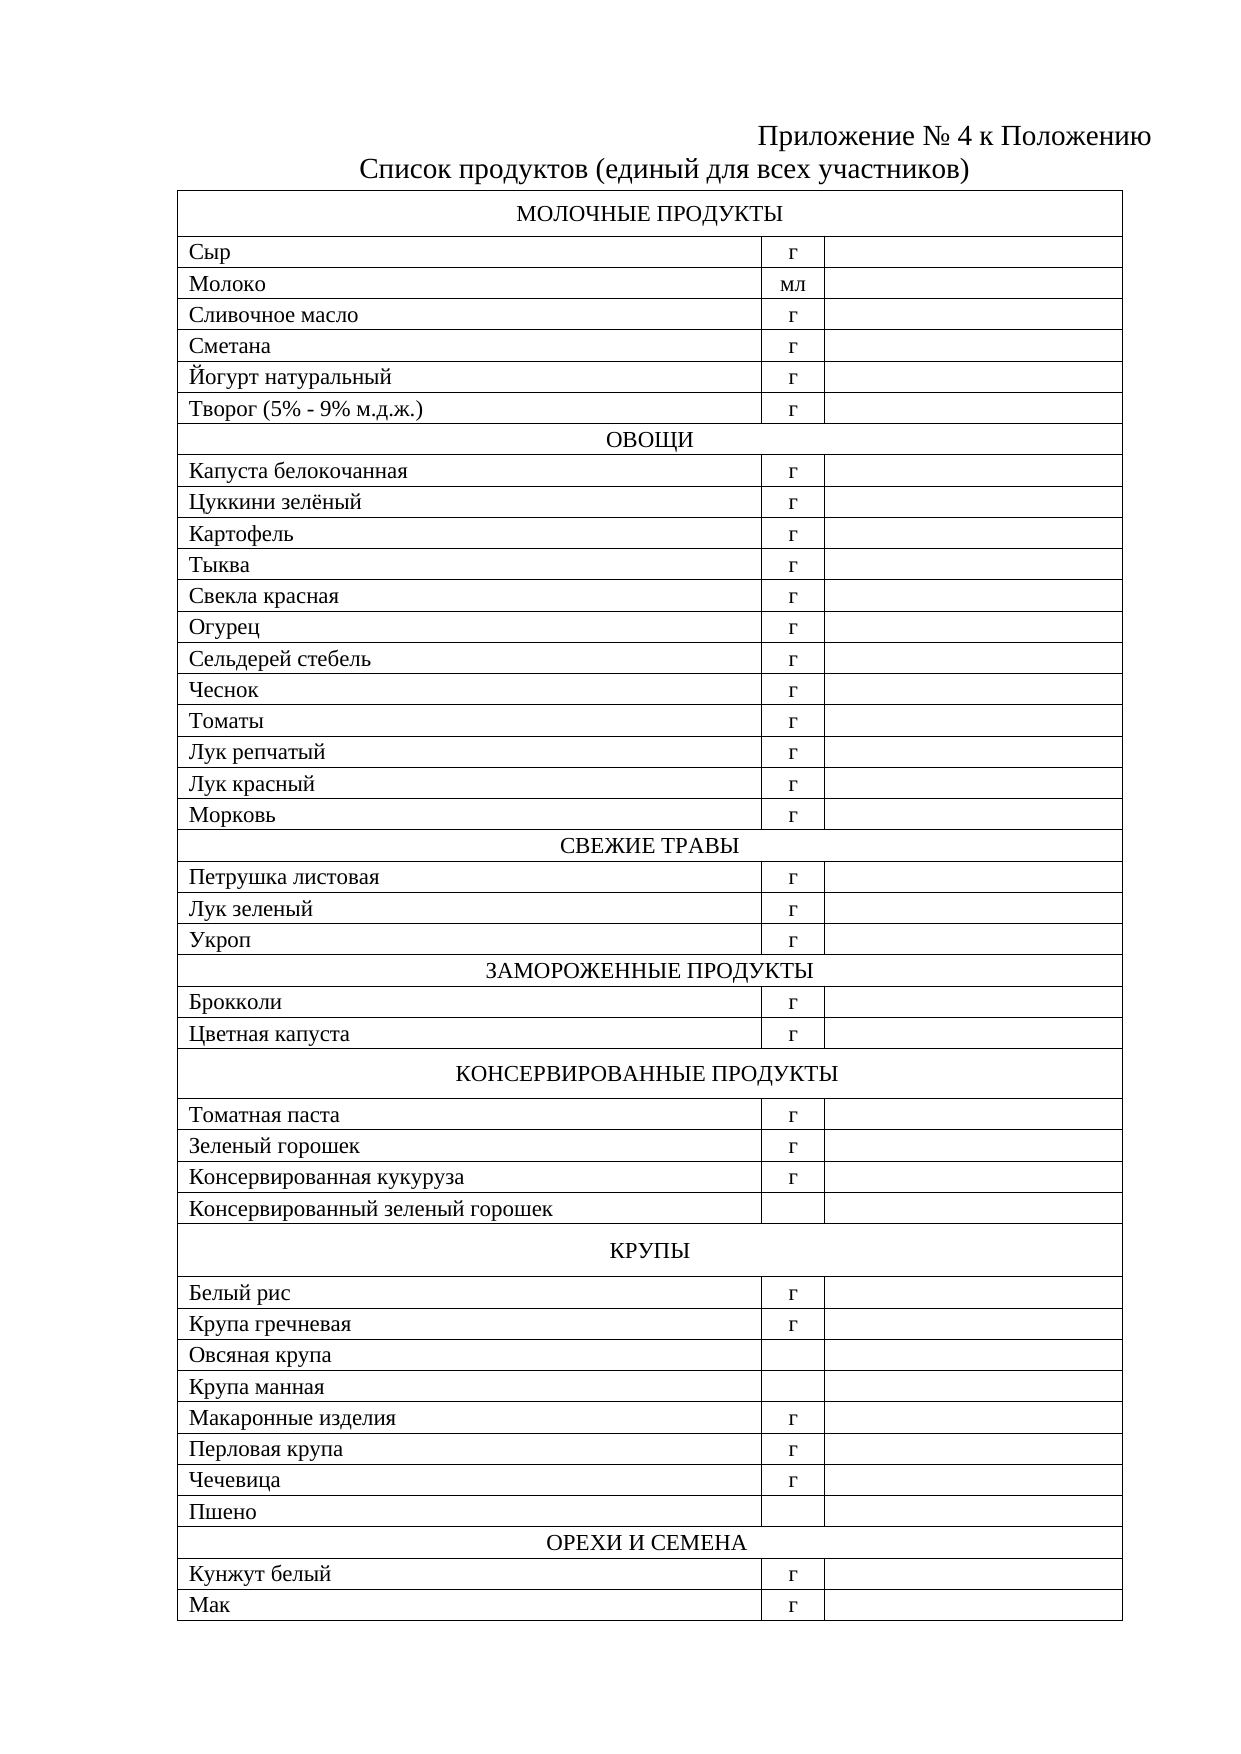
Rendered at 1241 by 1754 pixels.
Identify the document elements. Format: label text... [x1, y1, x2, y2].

table_cell г [762, 643, 824, 673]
table_header МОЛОЧНЫЕ ПРОДУКТЫ [178, 191, 1122, 236]
table_cell г [762, 705, 824, 736]
table_cell [825, 1018, 1122, 1048]
table_cell г [762, 1309, 824, 1339]
table_cell Крупа манная [178, 1371, 761, 1401]
table_cell [825, 393, 1122, 423]
table_cell [825, 330, 1122, 361]
table_cell [825, 1340, 1122, 1370]
table_cell [825, 893, 1122, 923]
table_cell [825, 1559, 1122, 1589]
table_cell г [762, 299, 824, 329]
table_cell [825, 1434, 1122, 1464]
table_cell Цуккини зелёный [178, 487, 761, 517]
table_cell [825, 518, 1122, 548]
table_cell [825, 1277, 1122, 1307]
table_cell Йогурт натуральный [178, 362, 761, 392]
table_cell г [762, 1590, 824, 1620]
table_cell Петрушка листовая [178, 862, 761, 892]
table_cell [825, 643, 1122, 673]
table_cell [825, 862, 1122, 892]
table_cell [825, 612, 1122, 642]
table_cell [825, 737, 1122, 767]
table_cell [825, 705, 1122, 736]
table_cell г [762, 487, 824, 517]
table_cell Зеленый горошек [178, 1130, 761, 1161]
table_cell [825, 549, 1122, 579]
text Список продуктов (единый для всех участников) [177, 152, 1152, 185]
table_cell [825, 580, 1122, 611]
table_cell г [762, 580, 824, 611]
table_cell [825, 268, 1122, 298]
table_cell г [762, 862, 824, 892]
table_cell Сельдерей стебель [178, 643, 761, 673]
table_cell [762, 1496, 824, 1526]
table_cell ЗАМОРОЖЕННЫЕ ПРОДУКТЫ [178, 955, 1122, 986]
table_cell Сметана [178, 330, 761, 361]
table_cell [825, 674, 1122, 704]
table_cell СВЕЖИЕ ТРАВЫ [178, 830, 1122, 861]
table_cell [825, 1309, 1122, 1339]
table_cell [825, 987, 1122, 1017]
table_cell [825, 1162, 1122, 1192]
table_cell ОВОЩИ [178, 424, 1122, 454]
table_cell [825, 1402, 1122, 1432]
table_cell Свекла красная [178, 580, 761, 611]
table_cell КРУПЫ [178, 1224, 1122, 1276]
table_cell Сливочное масло [178, 299, 761, 329]
table_cell г [762, 330, 824, 361]
table_cell Макаронные изделия [178, 1402, 761, 1432]
table_cell г [762, 1162, 824, 1192]
table_cell КОНСЕРВИРОВАННЫЕ ПРОДУКТЫ [178, 1049, 1122, 1098]
table_cell [825, 1193, 1122, 1223]
table_cell г [762, 1130, 824, 1161]
table_cell Огурец [178, 612, 761, 642]
table_cell г [762, 768, 824, 798]
table_cell г [762, 1402, 824, 1432]
table_cell г [762, 362, 824, 392]
table_cell г [762, 737, 824, 767]
table_cell г [762, 1434, 824, 1464]
table_cell Мак [178, 1590, 761, 1620]
table_cell Консервированная кукуруза [178, 1162, 761, 1192]
table_cell [825, 237, 1122, 267]
table_cell Творог (5% - 9% м.д.ж.) [178, 393, 761, 423]
table_cell [825, 768, 1122, 798]
table_cell Сыр [178, 237, 761, 267]
table_cell Чеснок [178, 674, 761, 704]
text Приложение № 4 к Положению [723, 118, 1152, 152]
table_cell [825, 799, 1122, 829]
table_cell [762, 1371, 824, 1401]
table_cell [825, 362, 1122, 392]
table_cell г [762, 1465, 824, 1495]
table_cell [825, 1371, 1122, 1401]
table_cell Тыква [178, 549, 761, 579]
table_cell мл [762, 268, 824, 298]
table_cell [825, 1130, 1122, 1161]
table_cell [825, 1465, 1122, 1495]
table_cell г [762, 1277, 824, 1307]
table_cell Укроп [178, 924, 761, 954]
table_cell Лук красный [178, 768, 761, 798]
table_cell [825, 455, 1122, 486]
table_cell [825, 1590, 1122, 1620]
table_cell г [762, 1559, 824, 1589]
table_cell Томатная паста [178, 1099, 761, 1129]
table_cell [825, 924, 1122, 954]
table_cell Крупа гречневая [178, 1309, 761, 1339]
table_cell г [762, 237, 824, 267]
table_cell Перловая крупа [178, 1434, 761, 1464]
table_cell ОРЕХИ И СЕМЕНА [178, 1527, 1122, 1557]
table_cell г [762, 612, 824, 642]
table_cell г [762, 799, 824, 829]
table_cell г [762, 893, 824, 923]
table_cell г [762, 455, 824, 486]
table_cell [825, 1496, 1122, 1526]
table_cell г [762, 924, 824, 954]
table_cell [825, 487, 1122, 517]
table_cell Томаты [178, 705, 761, 736]
table_cell Лук зеленый [178, 893, 761, 923]
table_cell Брокколи [178, 987, 761, 1017]
table_cell [825, 299, 1122, 329]
table_cell [762, 1193, 824, 1223]
table_cell г [762, 549, 824, 579]
table_cell Овсяная крупа [178, 1340, 761, 1370]
table_cell г [762, 393, 824, 423]
table_cell г [762, 987, 824, 1017]
table_cell г [762, 674, 824, 704]
table_cell Морковь [178, 799, 761, 829]
table_cell Цветная капуста [178, 1018, 761, 1048]
table_cell Картофель [178, 518, 761, 548]
table_cell Чечевица [178, 1465, 761, 1495]
table_cell Белый рис [178, 1277, 761, 1307]
table_cell [762, 1340, 824, 1370]
table_cell Консервированный зеленый горошек [178, 1193, 761, 1223]
table_cell Пшено [178, 1496, 761, 1526]
table_cell Капуста белокочанная [178, 455, 761, 486]
table_cell Молоко [178, 268, 761, 298]
table_cell г [762, 1099, 824, 1129]
table_cell г [762, 518, 824, 548]
table_cell г [762, 1018, 824, 1048]
table_cell Лук репчатый [178, 737, 761, 767]
table_cell [825, 1099, 1122, 1129]
table_cell Кунжут белый [178, 1559, 761, 1589]
